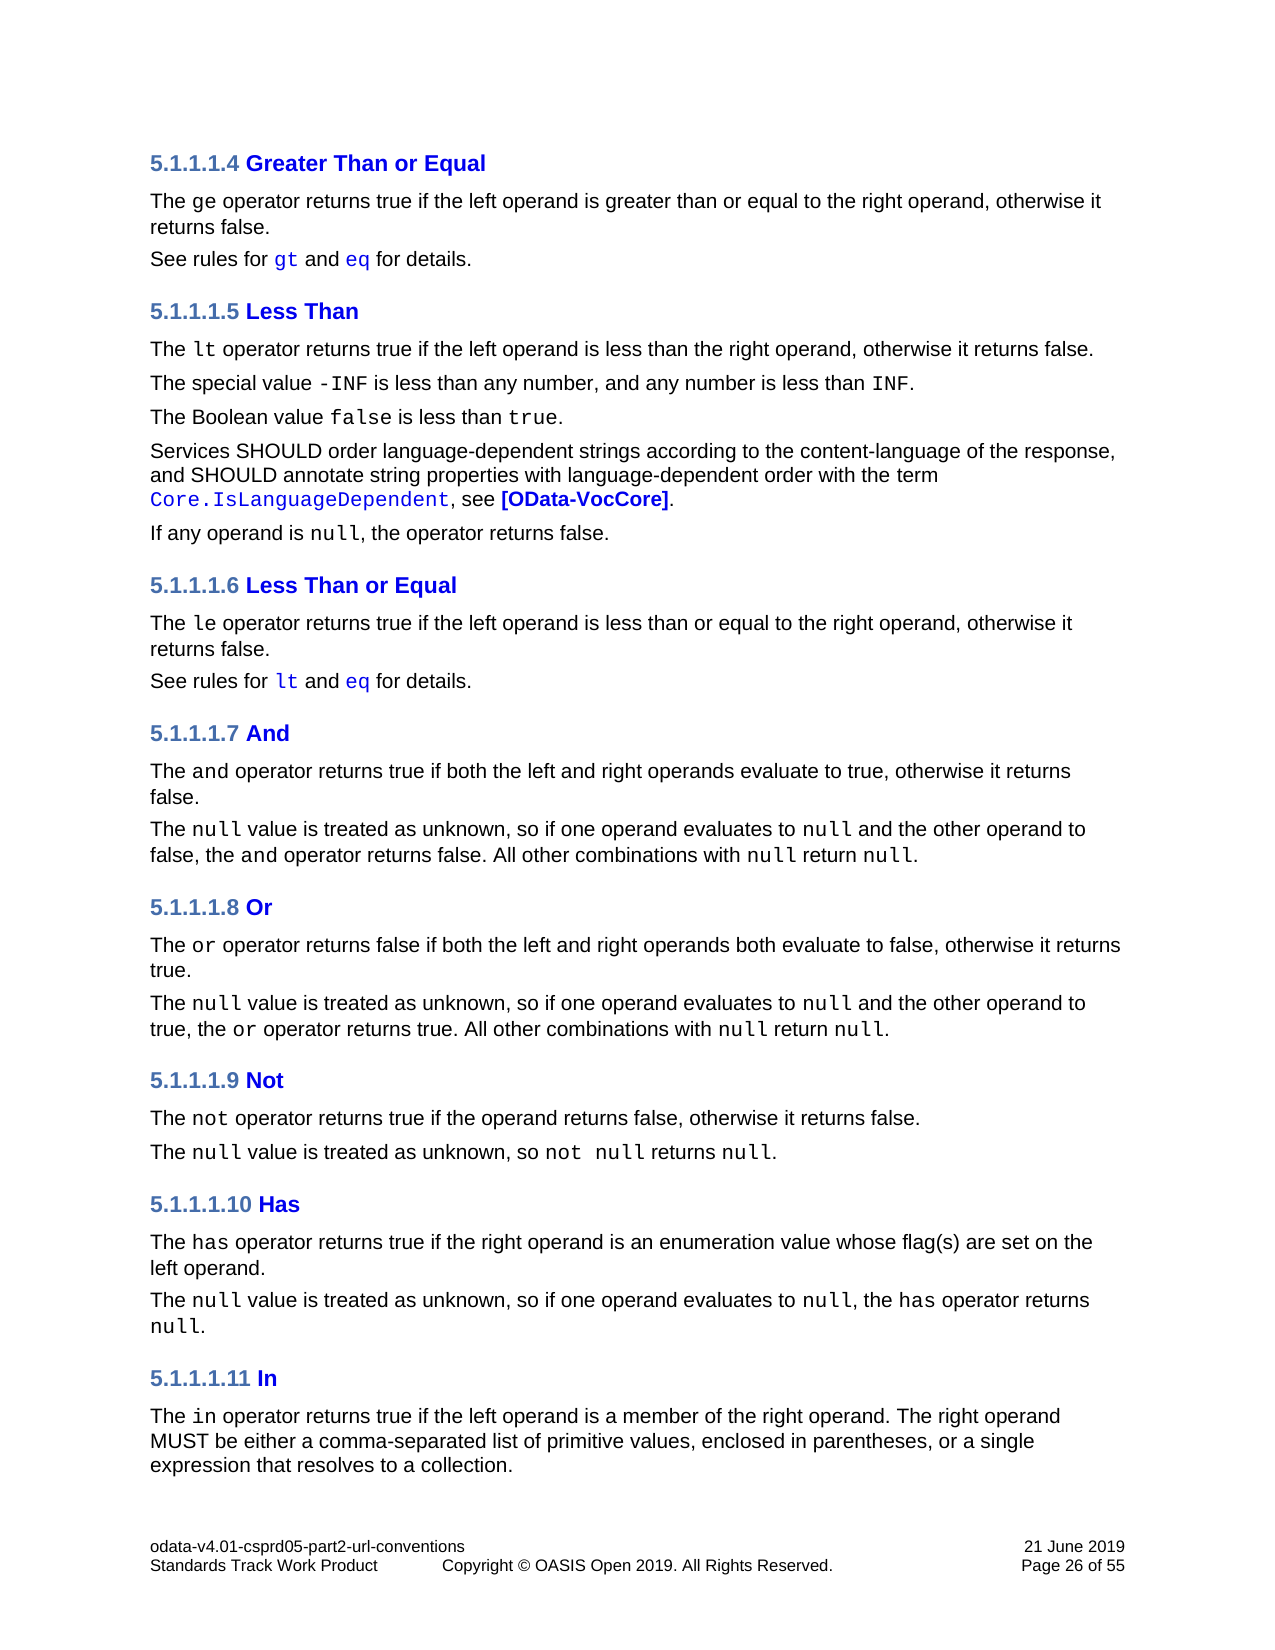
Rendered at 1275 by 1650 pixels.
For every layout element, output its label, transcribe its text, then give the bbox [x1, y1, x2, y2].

text The null value is treated as unknown, so if one operand evaluates to null, the has operator returns null. [150, 1288, 1125, 1340]
subtitle Less Than [150, 298, 1125, 324]
text The has operator returns true if the right operand is an enumeration value whose flag(s) are set on the left operand. [150, 1230, 1125, 1280]
text The and operator returns true if both the left and right operands evaluate to true, otherwise it returns false. [150, 759, 1125, 808]
text The Boolean value false is less than true. [150, 405, 1125, 431]
subtitle And [150, 720, 1125, 746]
text The or operator returns false if both the left and right operands both evaluate to false, otherwise it returns true. [150, 932, 1125, 982]
text See rules for lt and eq for details. [150, 669, 1125, 695]
text The null value is treated as unknown, so if one operand evaluates to null and the other operand to false, the and operator returns false. All other combinations with null return null. [150, 817, 1125, 868]
subtitle Greater Than or Equal [150, 150, 1125, 176]
text The special value -INF is less than any number, and any number is less than INF. [150, 371, 1125, 397]
subtitle Not [150, 1067, 1125, 1093]
text The le operator returns true if the left operand is less than or equal to the right operand, otherwise it returns false. [150, 611, 1125, 661]
subtitle Less Than or Equal [150, 572, 1125, 598]
text The not operator returns true if the operand returns false, otherwise it returns false. [150, 1106, 1125, 1132]
text The null value is treated as unknown, so if one operand evaluates to null and the other operand to true, the or operator returns true. All other combinations with null return null. [150, 991, 1125, 1042]
text The ge operator returns true if the left operand is greater than or equal to the right operand, otherwise it returns false. [150, 189, 1125, 239]
text The in operator returns true if the left operand is a member of the right operand. The right operand MUST be either a comma-separated list of primitive values, enclosed in parentheses, or a single expression that resolves to a collection. [150, 1403, 1125, 1477]
text If any operand is null, the operator returns false. [150, 521, 1125, 547]
text The null value is treated as unknown, so not null returns null. [150, 1140, 1125, 1166]
text See rules for gt and eq for details. [150, 247, 1125, 273]
subtitle Or [150, 893, 1125, 920]
subtitle In [150, 1365, 1125, 1391]
subtitle Has [150, 1191, 1125, 1217]
text The lt operator returns true if the left operand is less than the right operand, otherwise it returns false. [150, 337, 1125, 362]
